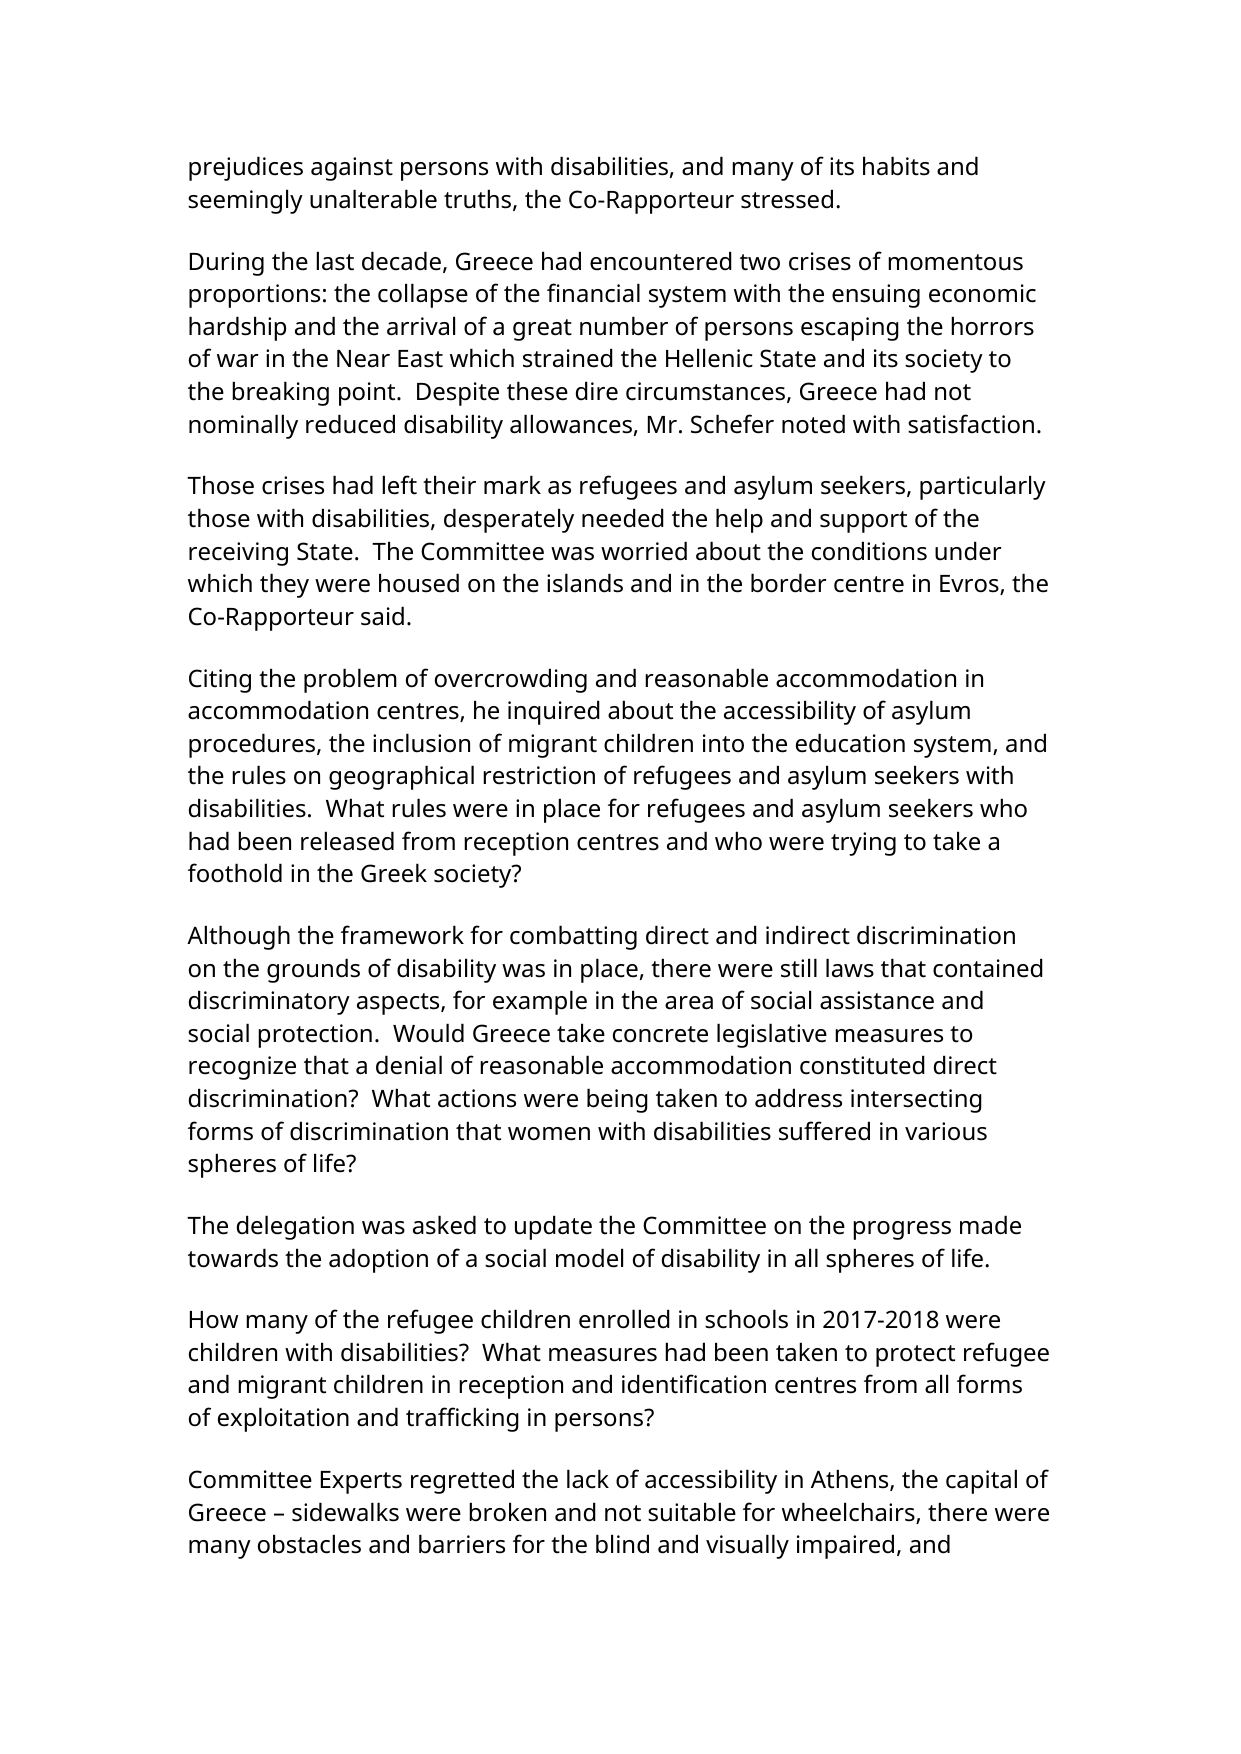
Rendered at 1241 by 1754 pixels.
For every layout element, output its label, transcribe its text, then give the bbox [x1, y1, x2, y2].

text Although the framework for combatting direct and indirect discrimination on the grounds of disability was in place, there were still laws that contained discriminatory aspects, for example in the area of social assistance and social protection. Would Greece take concrete legislative measures to recognize that a denial of reasonable accommodation constituted direct discrimination? What actions were being taken to address intersecting forms of discrimination that women with disabilities suffered in various spheres of life? [357, 919, 1053, 1179]
text Those crises had left their mark as refugees and asylum seekers, particularly those with disabilities, desperately needed the help and support of the receiving State. The Committee was worried about the conditions under which they were housed on the islands and in the border centre in Evros, the Co-Rapporteur said. [187, 469, 1053, 632]
text How many of the refugee children enrolled in schools in 2017-2018 were children with disabilities? What measures had been taken to protect refugee and migrant children in reception and identification centres from all forms of exploitation and trafficking in persons? [655, 1303, 1053, 1433]
text Citing the problem of overcrowding and reasonable accommodation in accommodation centres, he inquired about the accessibility of asylum procedures, the inclusion of migrant children into the education system, and the rules on geographical restriction of refugees and asylum seekers with disabilities. What rules were in place for refugees and asylum seekers who had been released from reception centres and who were trying to take a foothold in the Greek society? [522, 661, 1053, 889]
text During the last decade, Greece had encountered two crises of momentous proportions: the collapse of the financial system with the ensuing economic hardship and the arrival of a great number of persons escaping the horrors of war in the Near East which strained the Hellenic State and its society to the breaking point. Despite these dire circumstances, Greece had not nominally reduced disability allowances, Mr. Schefer noted with satisfaction. [187, 244, 1053, 440]
